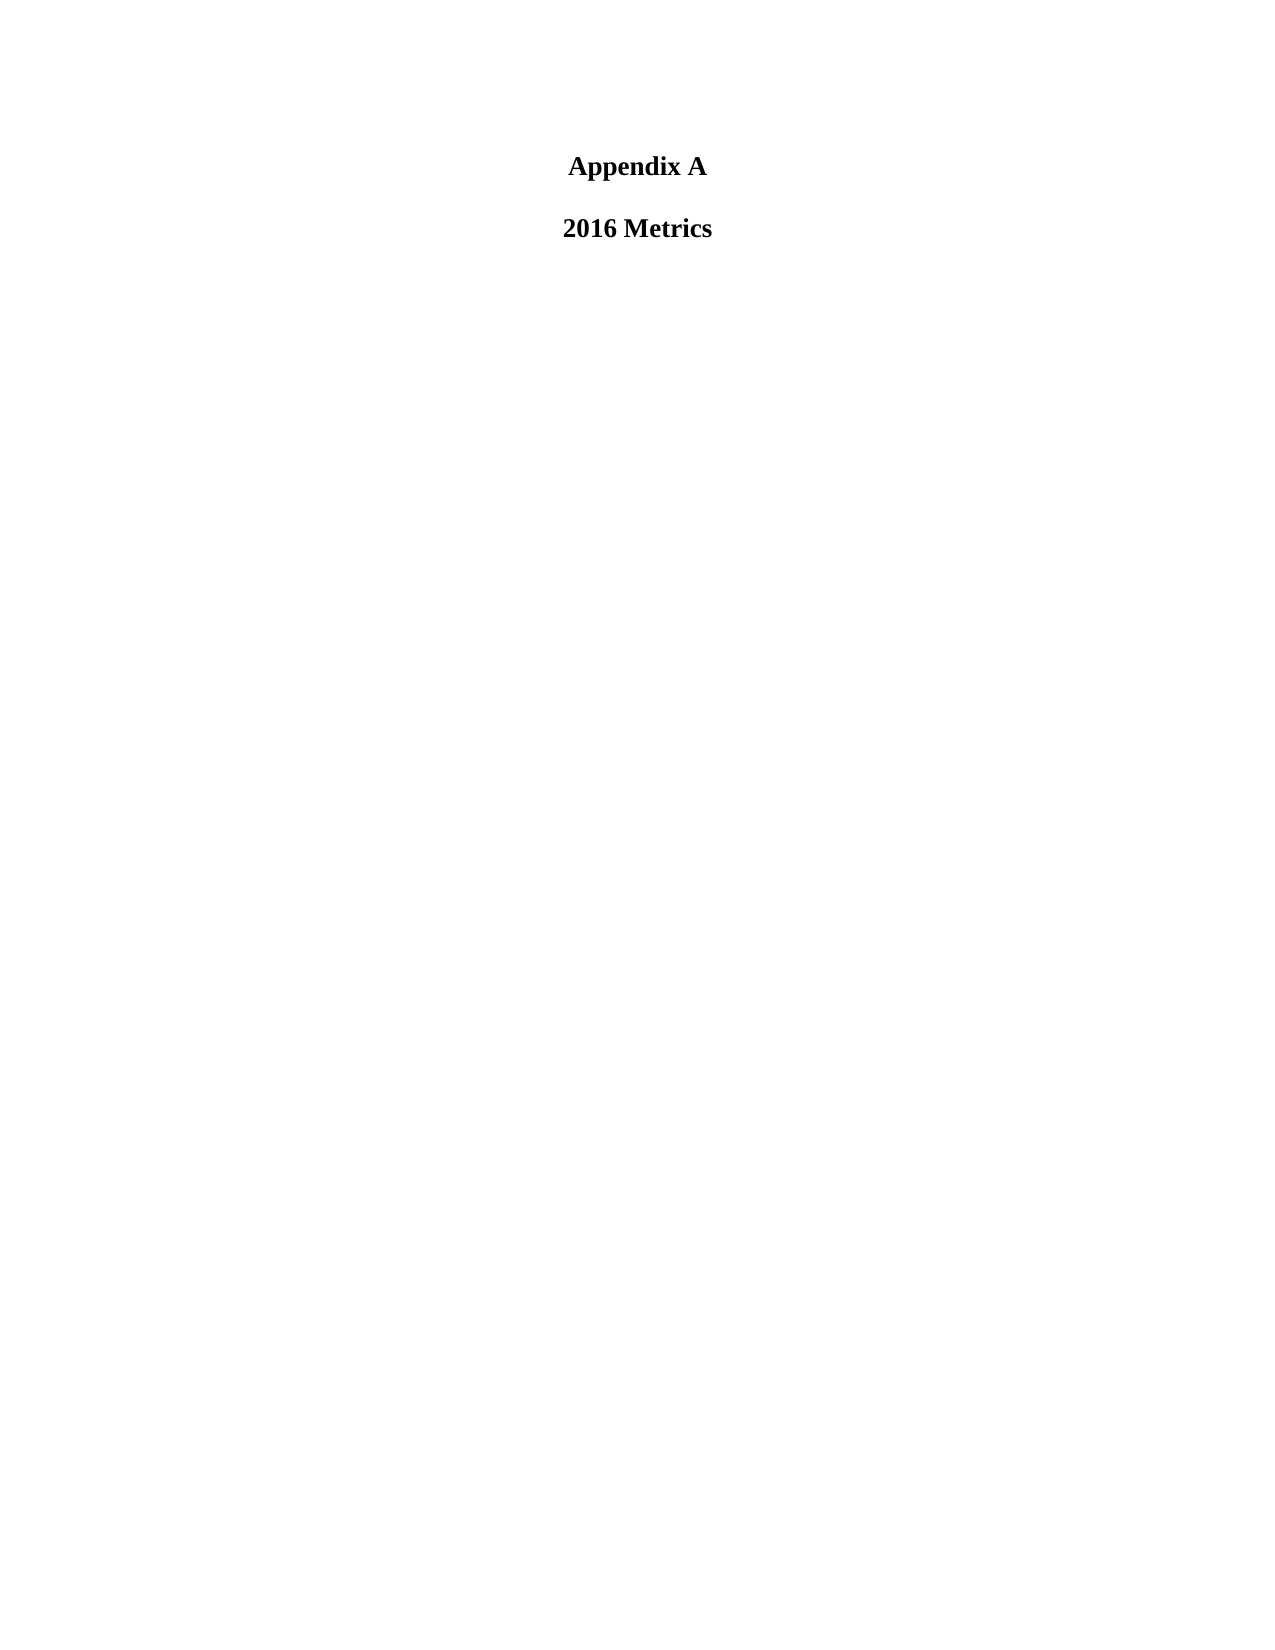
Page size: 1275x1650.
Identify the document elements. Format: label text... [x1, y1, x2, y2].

text 2016 Metrics [150, 212, 1125, 243]
text Appendix A [150, 150, 1125, 181]
